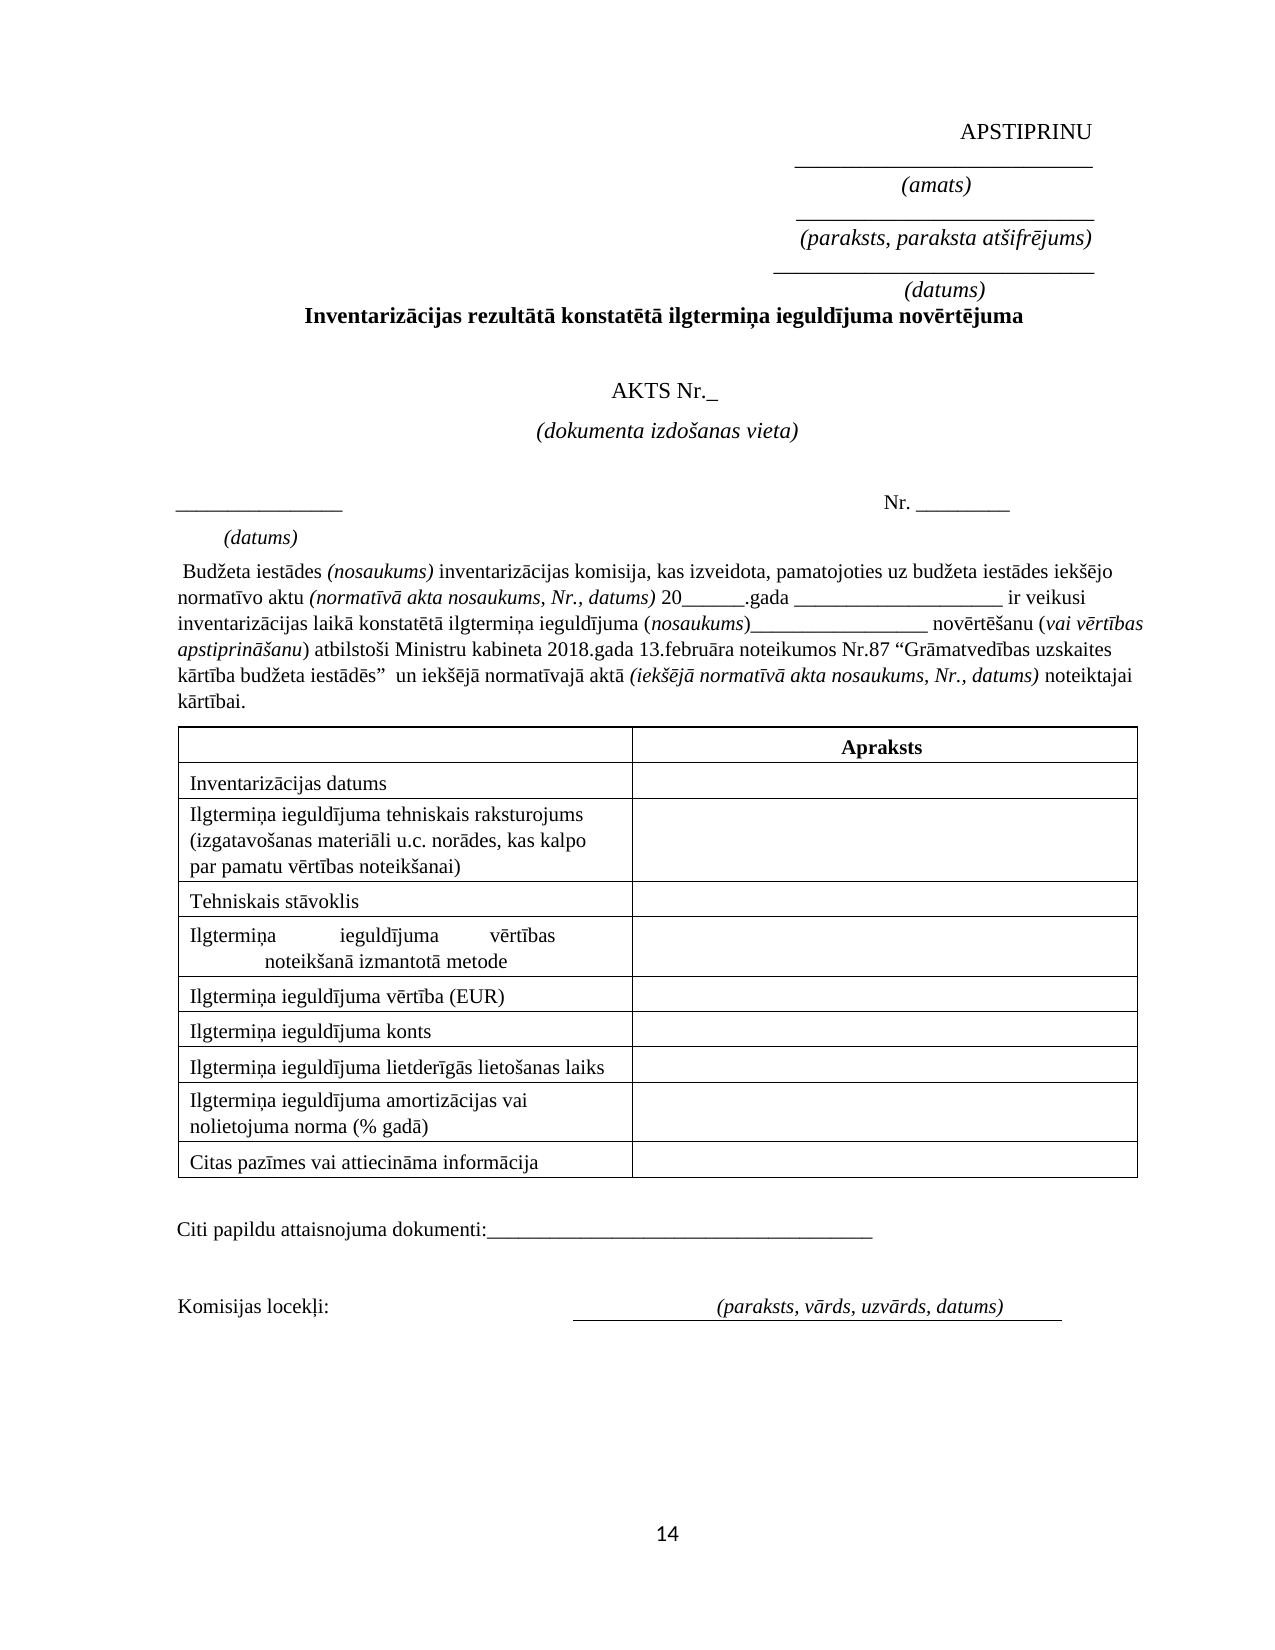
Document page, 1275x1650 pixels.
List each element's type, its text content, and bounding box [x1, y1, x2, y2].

text ____________________________ [178, 250, 1094, 276]
text (paraksts, paraksta atšifrējums) [177, 223, 1092, 250]
table_cell [633, 763, 1137, 797]
table_cell [633, 1083, 1137, 1141]
table_cell Ilgtermiņa ieguldījuma vērtība (EUR) [179, 977, 632, 1011]
table_cell Inventarizācijas datums [179, 763, 632, 797]
table_cell Citas pazīmes vai attiecināma informācija [179, 1142, 632, 1177]
table_cell Tehniskais stāvoklis [179, 882, 632, 916]
subtitle AKTS Nr._ [285, 377, 1044, 403]
table_header [179, 728, 632, 762]
table_cell [633, 1142, 1137, 1177]
text (amats) [176, 171, 1157, 197]
text (dokumenta izdošanas vieta) [306, 417, 1022, 443]
table_cell Ilgtermiņa ieguldījuma konts [179, 1012, 632, 1046]
table_cell [633, 977, 1137, 1011]
text (datums) [176, 276, 1157, 303]
text Citi papildu attaisnojuma dokumenti:_____________________________________ [177, 1216, 1152, 1241]
table_cell Ilgtermiņa ieguldījuma vērtības noteikšanā izmantotā metode [179, 917, 632, 976]
text __________________________ [178, 197, 1094, 223]
text Inventarizācijas rezultātā konstatētā ilgtermiņa ieguldījuma novērtējuma [285, 303, 1043, 329]
table_cell [633, 799, 1137, 881]
table_cell [633, 882, 1137, 916]
table_cell [633, 1047, 1137, 1082]
text APSTIPRINU [594, 118, 1092, 144]
table_cell Ilgtermiņa ieguldījuma tehniskais raksturojums (izgatavošanas materiāli u.c. norādes, kas kalpo par pamatu vērtības noteikšanai) [179, 799, 632, 881]
table_cell Ilgtermiņa ieguldījuma lietderīgās lietošanas laiks [179, 1047, 632, 1082]
table_header Apraksts [633, 728, 1137, 762]
text Komisijas locekļi: (paraksts, vārds, uzvārds, datums) [177, 1293, 1157, 1318]
text (datums) [177, 525, 1157, 549]
text Budžeta iestādes (nosaukums) inventarizācijas komisija, kas izveidota, pamatojoties uz budžeta iestādes iekšējo normatīvo aktu (normatīvā akta nosaukums, Nr., datums) 20______.gada ____________________ ir veikusi inventarizācijas laikā konstatētā ilgtermiņa ieguldījuma (nosaukums)_________________ novērtēšanu (vai vērtības apstiprināšanu) atbilstoši Ministru kabineta 2018.gada 13.februāra noteikumos Nr.87 “Grāmatvedības uzskaites kārtība budžeta iestādēs” un iekšējā normatīvajā aktā (iekšējā normatīvā akta nosaukums, Nr., datums) noteiktajai kārtībai. [177, 559, 1157, 713]
table_cell [633, 1012, 1137, 1046]
table_cell [633, 917, 1137, 976]
table_cell Ilgtermiņa ieguldījuma amortizācijas vai nolietojuma norma (% gadā) [179, 1083, 632, 1141]
text __________________________ [594, 144, 1092, 171]
text ________________ Nr. _________ [176, 490, 1157, 514]
